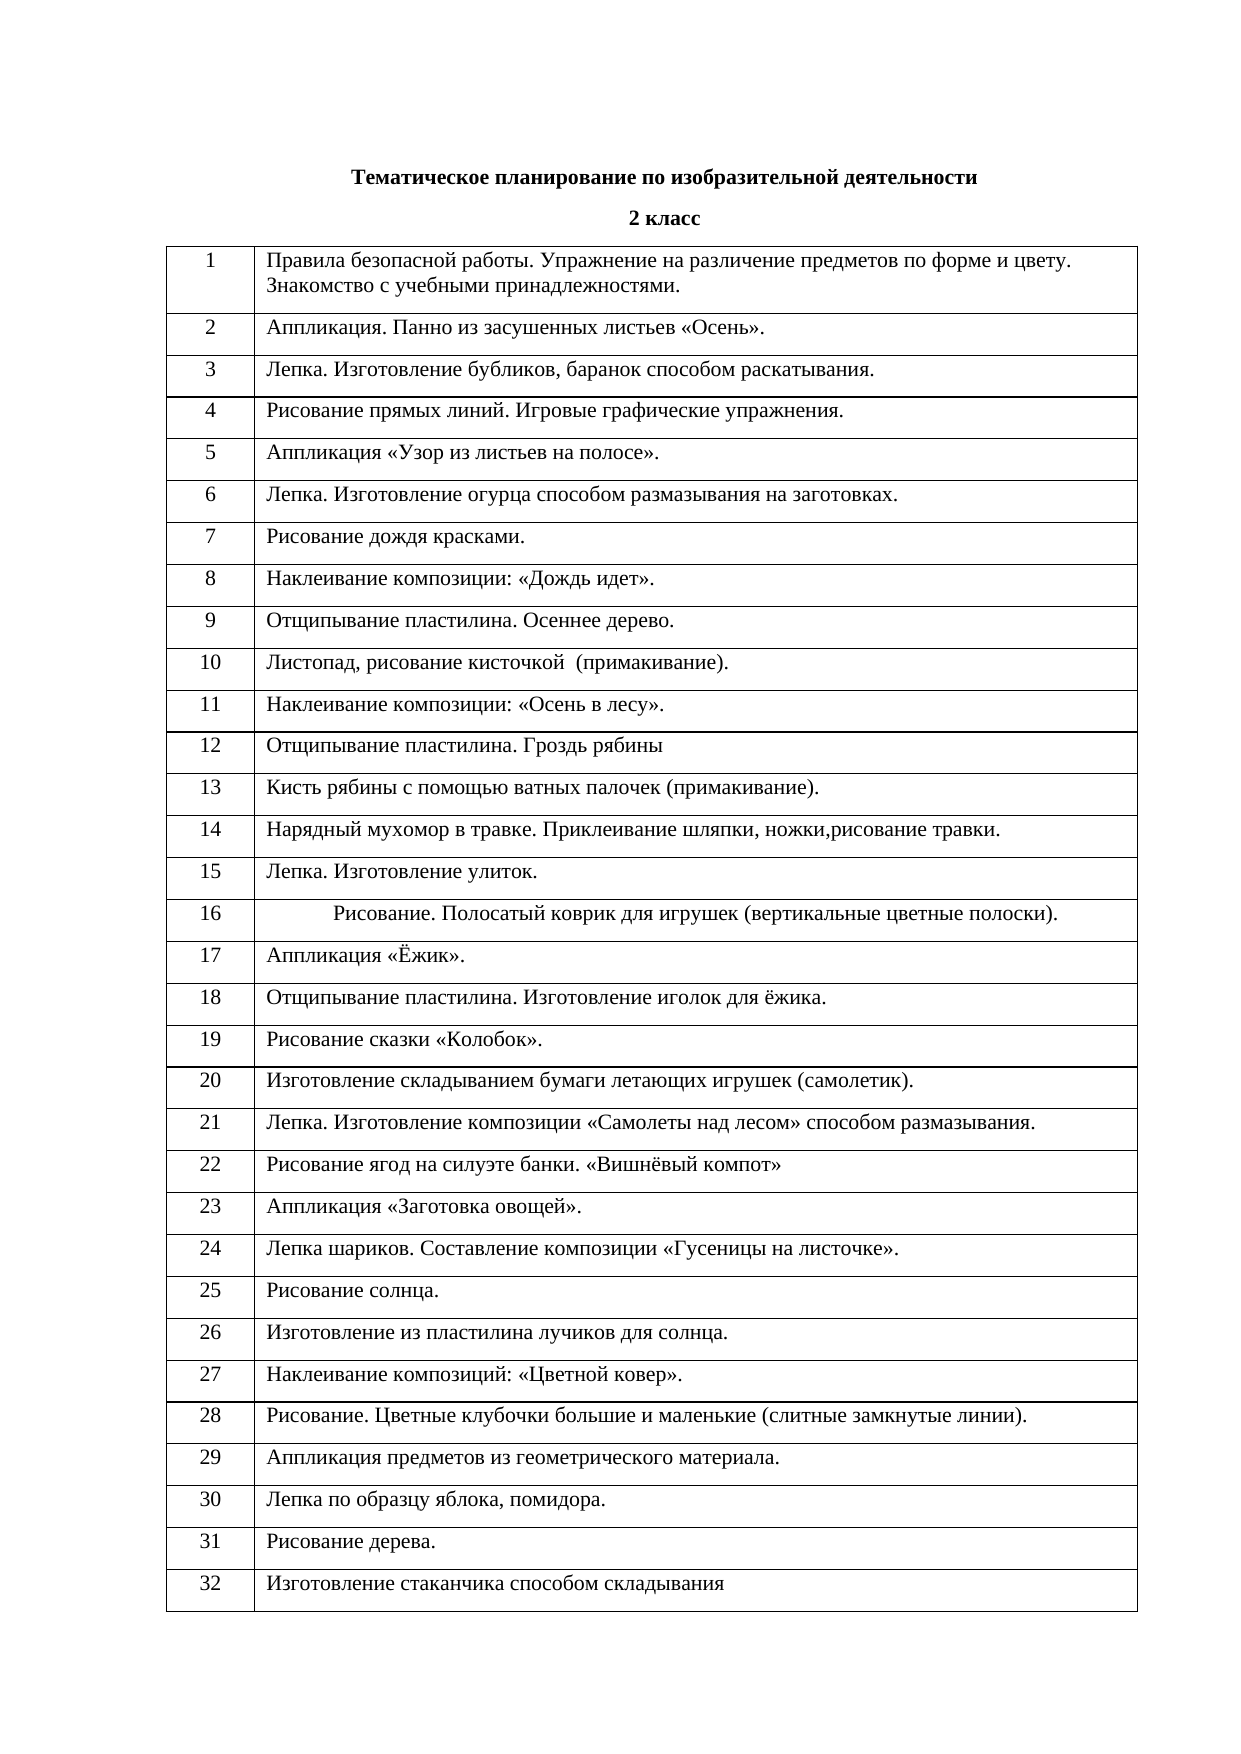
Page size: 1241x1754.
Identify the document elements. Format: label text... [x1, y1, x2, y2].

table_cell 11 [167, 691, 254, 731]
table_cell 30 [167, 1486, 254, 1527]
table_cell Рисование солнца. [255, 1277, 1137, 1318]
table_cell 4 [167, 398, 254, 438]
table_cell Аппликация «Узор из листьев на полосе». [255, 439, 1137, 480]
table_cell 8 [167, 565, 254, 606]
table_cell Отщипывание пластилина. Гроздь рябины [255, 733, 1137, 773]
table_cell Лепка шариков. Составление композиции «Гусеницы на листочке». [255, 1235, 1137, 1276]
table_cell 29 [167, 1444, 254, 1485]
table_cell 10 [167, 649, 254, 689]
table_cell 2 [167, 314, 254, 354]
table_header Правила безопасной работы. Упражнение на различение предметов по форме и цвету. Знакомство с учебными принадлежностями. [255, 247, 1137, 313]
text 2 класс [177, 205, 1152, 230]
table_cell Нарядный мухомор в травке. Приклеивание шляпки, ножки,рисование травки. [255, 816, 1137, 857]
table_cell Лепка по образцу яблока, помидора. [255, 1486, 1137, 1527]
table_cell Кисть рябины с помощью ватных палочек (примакивание). [255, 774, 1137, 815]
table_cell Лепка. Изготовление огурца способом размазывания на заготовках. [255, 481, 1137, 522]
table_cell Отщипывание пластилина. Осеннее дерево. [255, 607, 1137, 648]
table_cell Рисование прямых линий. Игровые графические упражнения. [255, 398, 1137, 438]
table_cell 14 [167, 816, 254, 857]
table_cell 22 [167, 1151, 254, 1192]
table_cell 27 [167, 1361, 254, 1401]
table_cell Аппликация. Панно из засушенных листьев «Осень». [255, 314, 1137, 354]
table_cell 31 [167, 1528, 254, 1569]
table_cell Отщипывание пластилина. Изготовление иголок для ёжика. [255, 984, 1137, 1024]
table_cell Изготовление из пластилина лучиков для солнца. [255, 1319, 1137, 1359]
table_cell 6 [167, 481, 254, 522]
table_cell 9 [167, 607, 254, 648]
table_cell Наклеивание композиции: «Осень в лесу». [255, 691, 1137, 731]
table_cell 26 [167, 1319, 254, 1359]
table_cell 21 [167, 1109, 254, 1150]
table_cell Лепка. Изготовление улиток. [255, 858, 1137, 899]
table_cell Лепка. Изготовление композиции «Самолеты над лесом» способом размазывания. [255, 1109, 1137, 1150]
table_cell 5 [167, 439, 254, 480]
table_cell Наклеивание композиции: «Дождь идет». [255, 565, 1137, 606]
text Тематическое планирование по изобразительной деятельности [177, 164, 1152, 189]
table_cell Лепка. Изготовление бубликов, баранок способом раскатывания. [255, 356, 1137, 396]
table_cell Рисование. Полосатый коврик для игрушек (вертикальные цветные полоски). [255, 900, 1137, 941]
table_cell Изготовление складыванием бумаги летающих игрушек (самолетик). [255, 1068, 1137, 1108]
table_cell Аппликация «Ёжик». [255, 942, 1137, 983]
table_cell 24 [167, 1235, 254, 1276]
table_cell 19 [167, 1026, 254, 1066]
table_cell 20 [167, 1068, 254, 1108]
table_cell 23 [167, 1193, 254, 1234]
table_cell 3 [167, 356, 254, 396]
table_cell 7 [167, 523, 254, 564]
table_cell 25 [167, 1277, 254, 1318]
table_cell 15 [167, 858, 254, 899]
table_cell Рисование дерева. [255, 1528, 1137, 1569]
table_cell Наклеивание композиций: «Цветной ковер». [255, 1361, 1137, 1401]
table_cell 17 [167, 942, 254, 983]
table_cell Рисование сказки «Колобок». [255, 1026, 1137, 1066]
table_cell 18 [167, 984, 254, 1024]
table_cell Листопад, рисование кисточкой (примакивание). [255, 649, 1137, 689]
table_cell Рисование дождя красками. [255, 523, 1137, 564]
table_cell 12 [167, 733, 254, 773]
table_header 1 [167, 247, 254, 313]
table_cell Рисование ягод на силуэте банки. «Вишнёвый компот» [255, 1151, 1137, 1192]
table_cell 28 [167, 1403, 254, 1443]
table_cell 13 [167, 774, 254, 815]
table_cell Аппликация «Заготовка овощей». [255, 1193, 1137, 1234]
table_cell 32 [167, 1570, 254, 1611]
table_cell Изготовление стаканчика способом складывания [255, 1570, 1137, 1611]
table_cell Аппликация предметов из геометрического материала. [255, 1444, 1137, 1485]
table_cell 16 [167, 900, 254, 941]
table_cell Рисование. Цветные клубочки большие и маленькие (слитные замкнутые линии). [255, 1403, 1137, 1443]
